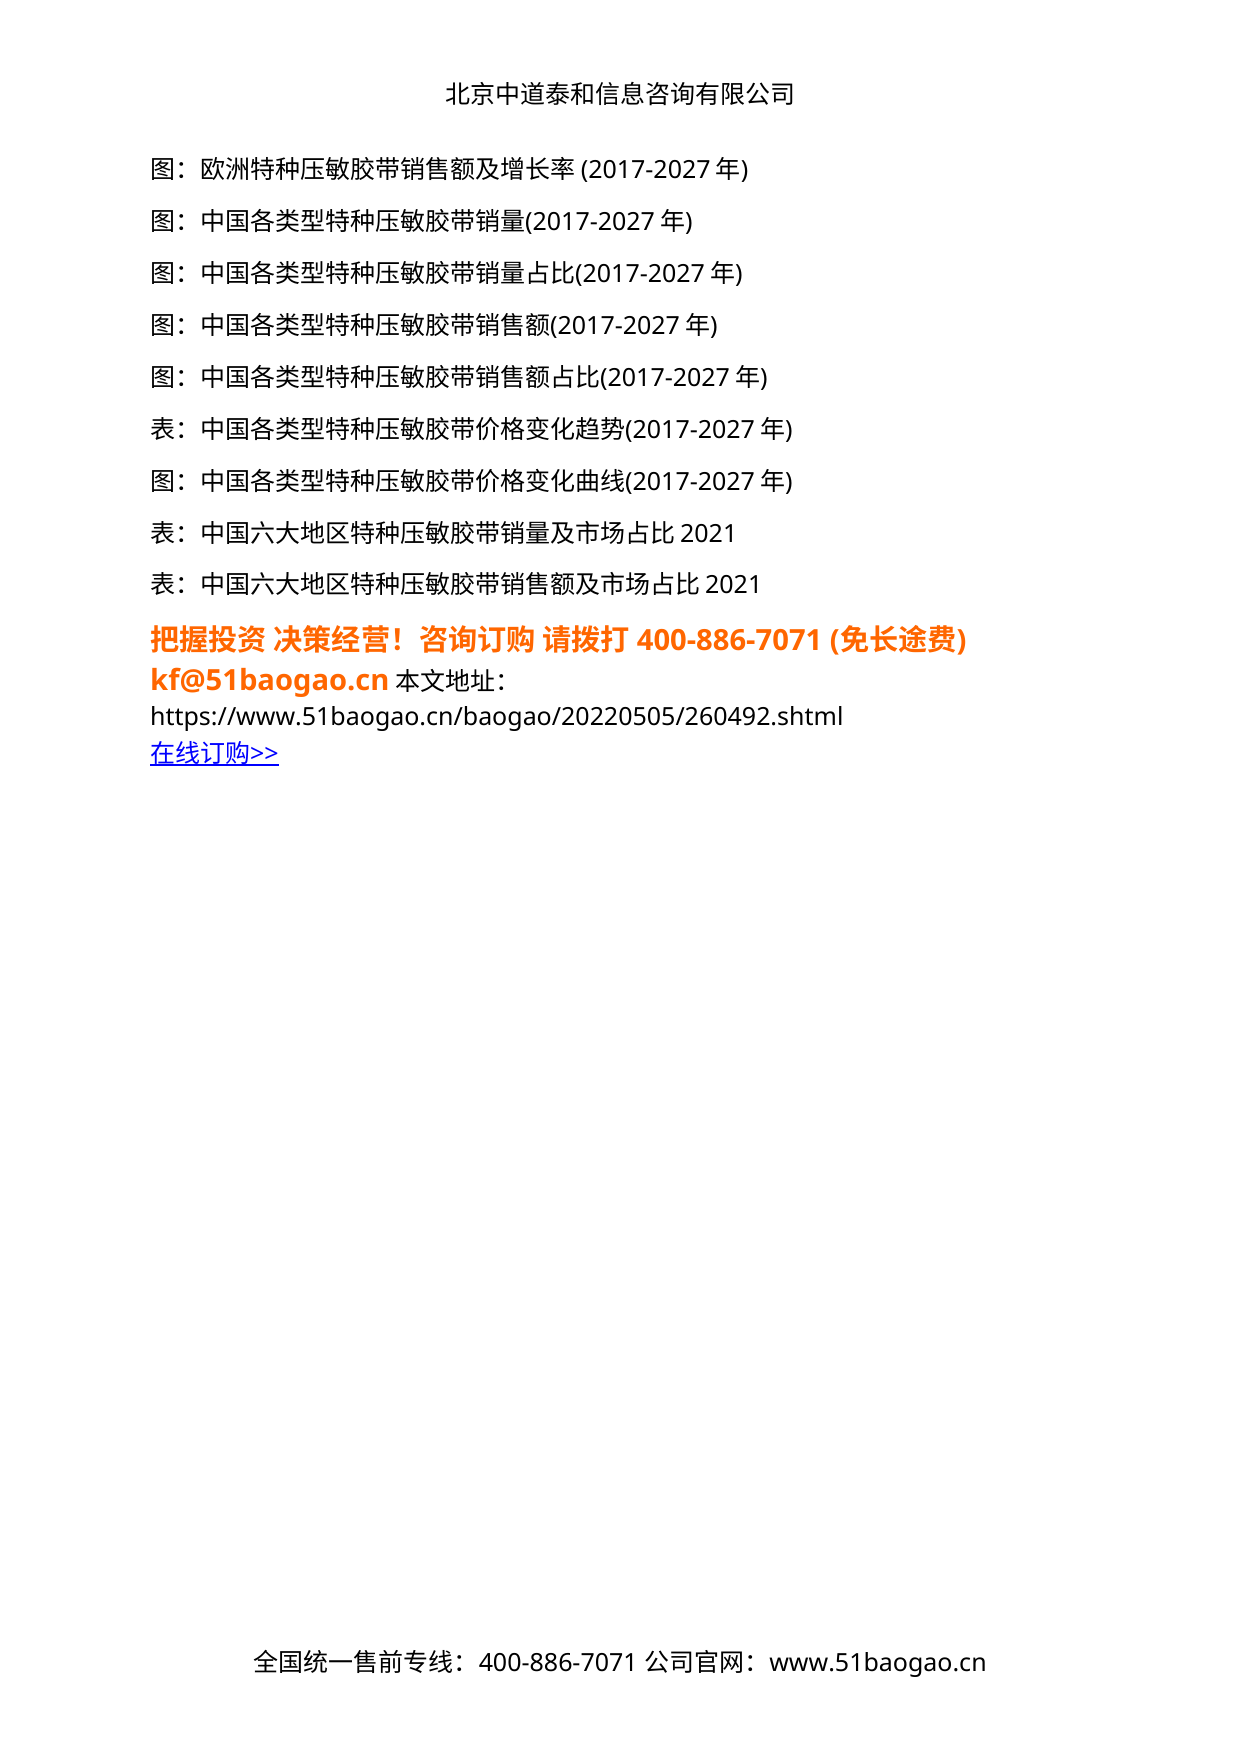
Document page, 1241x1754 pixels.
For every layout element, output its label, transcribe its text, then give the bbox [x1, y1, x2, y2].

text 图：中国各类型特种压敏胶带价格变化曲线(2017-2027年) [150, 461, 1090, 497]
text 图：中国各类型特种压敏胶带销量(2017-2027年) [150, 202, 1090, 238]
text 图：中国各类型特种压敏胶带销售额(2017-2027年) [150, 306, 1090, 342]
text 把握投资 决策经营！咨询订购 请拨打 400-886-7071 (免长途费) kf@51baogao.cn本文地址：https://www.51baogao.cn/baogao/20220505/260492.shtml [150, 617, 1090, 733]
text 表：中国各类型特种压敏胶带价格变化趋势(2017-2027年) [150, 409, 1090, 446]
text 图：中国各类型特种压敏胶带销售额占比(2017-2027年) [150, 357, 1090, 394]
text 图：中国各类型特种压敏胶带销量占比(2017-2027年) [150, 254, 1090, 290]
text 表：中国六大地区特种压敏胶带销量及市场占比2021 [150, 513, 1090, 549]
text 图：欧洲特种压敏胶带销售额及增长率 (2017-2027年) [150, 150, 1090, 186]
text 在线订购>> [150, 733, 1090, 769]
text 表：中国六大地区特种压敏胶带销售额及市场占比2021 [150, 565, 1090, 601]
